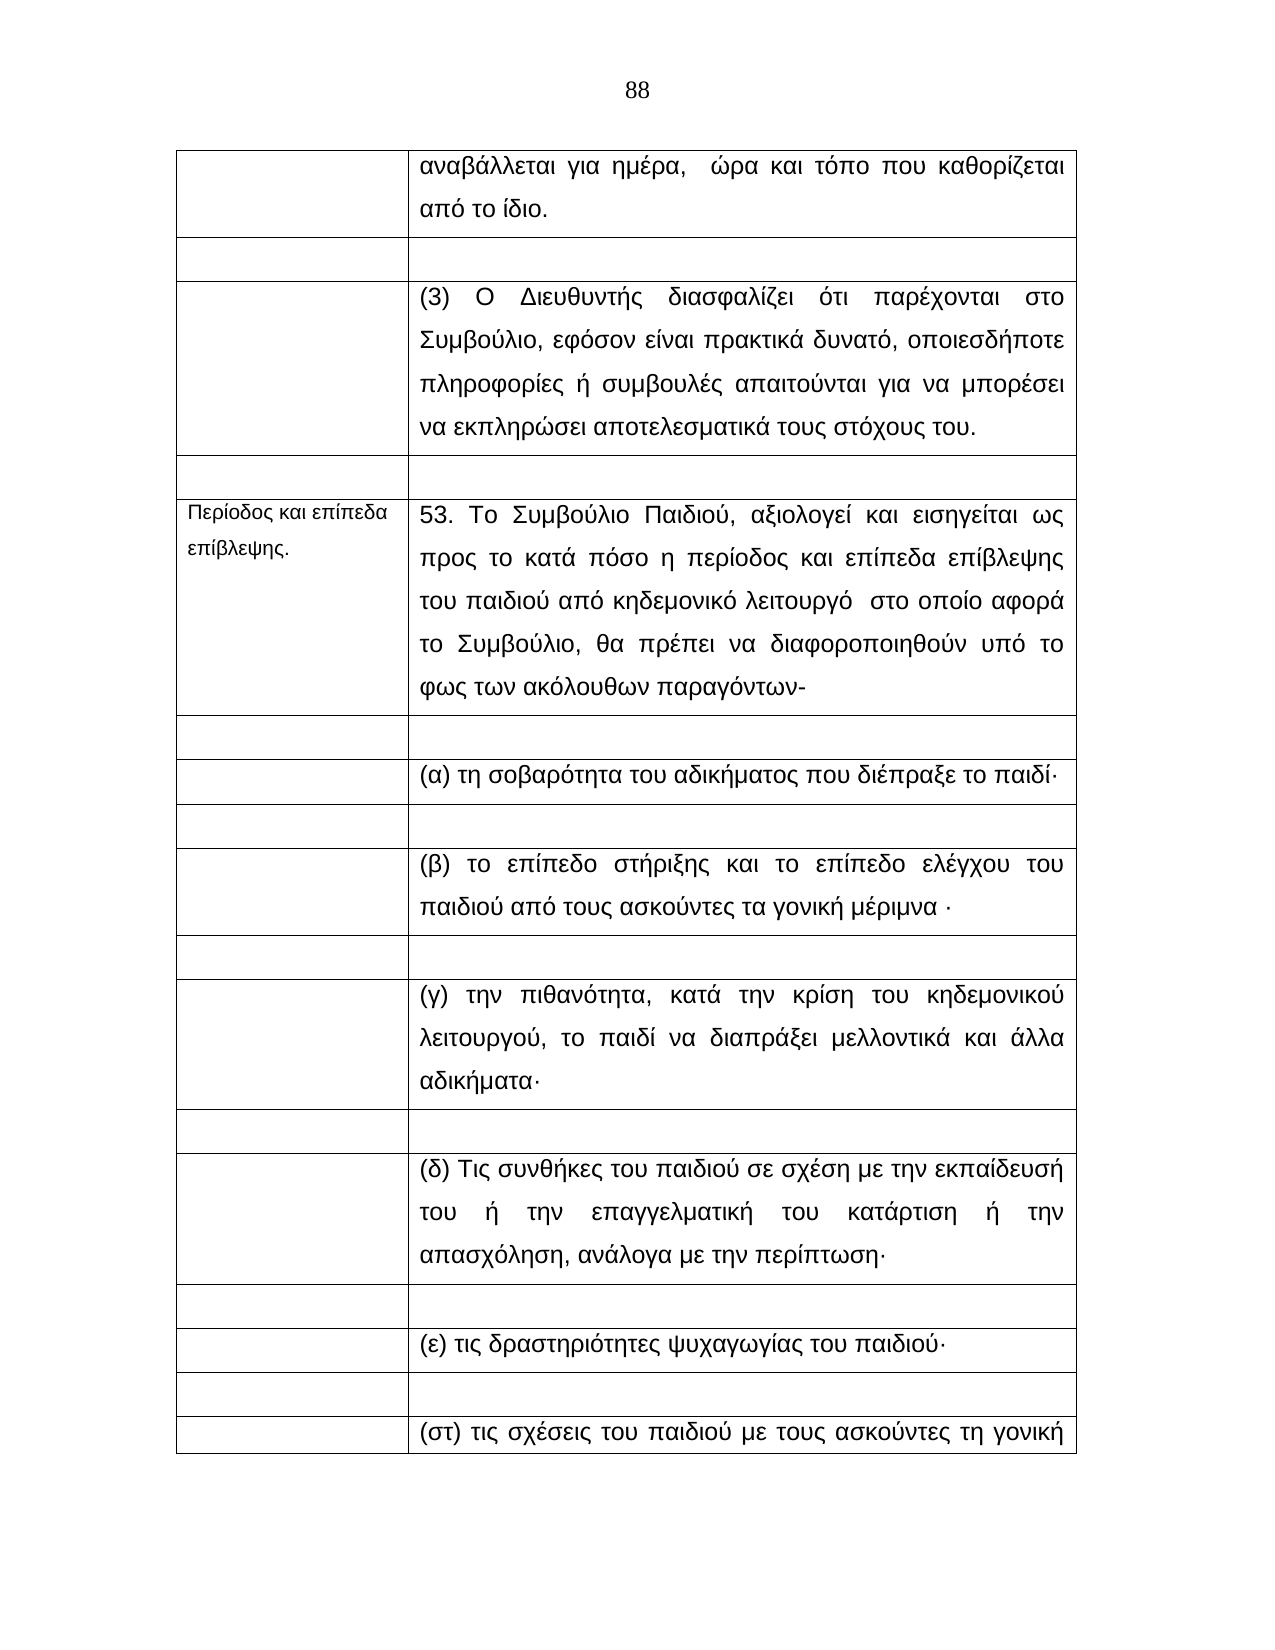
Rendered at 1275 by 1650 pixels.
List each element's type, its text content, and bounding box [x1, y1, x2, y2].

table_cell [177, 849, 408, 935]
table_cell [409, 456, 1076, 499]
table_cell [177, 1110, 408, 1153]
table_cell [177, 282, 408, 455]
table_cell [409, 1285, 1076, 1327]
table_cell [177, 1285, 408, 1327]
table_cell [177, 238, 408, 281]
table_cell (α) τη σοβαρότητα του αδικήματος που διέπραξε το παιδί· [409, 760, 1076, 803]
table_cell 53. Το Συμβούλιο Παιδιού, αξιολογεί και εισηγείται ως προς το κατά πόσο η περίοδος και επίπεδα επίβλεψης του παιδιού από κηδεμονικό λειτουργό στο οποίο αφορά το Συμβούλιο, θα πρέπει να διαφοροποιηθούν υπό το φως των ακόλουθων παραγόντων- [409, 500, 1076, 715]
table_cell (3) Ο Διευθυντής διασφαλίζει ότι παρέχονται στο Συμβούλιο, εφόσον είναι πρακτικά δυνατό, οποιεσδήποτε πληροφορίες ή συμβουλές απαιτούνται για να μπορέσει να εκπληρώσει αποτελεσματικά τους στόχους του. [409, 282, 1076, 455]
table_cell [177, 936, 408, 979]
table_cell [177, 1417, 408, 1453]
table_cell (δ) Τις συνθήκες του παιδιού σε σχέση με την εκπαίδευσή του ή την επαγγελματική του κατάρτιση ή την απασχόληση, ανάλογα με την περίπτωση· [409, 1154, 1076, 1283]
table_cell [409, 238, 1076, 281]
table_cell [177, 760, 408, 803]
table_cell (ε) τις δραστηριότητες ψυχαγωγίας του παιδιού· [409, 1329, 1076, 1372]
table_cell [177, 716, 408, 759]
table_cell [177, 151, 408, 237]
table_cell [177, 805, 408, 847]
table_cell [177, 1373, 408, 1416]
table_cell (β) το επίπεδο στήριξης και το επίπεδο ελέγχου του παιδιού από τους ασκούντες τα γονική μέριμνα · [409, 849, 1076, 935]
table_cell (γ) την πιθανότητα, κατά την κρίση του κηδεμονικού λειτουργού, το παιδί να διαπράξει μελλοντικά και άλλα αδικήματα· [409, 980, 1076, 1109]
table_cell [177, 1154, 408, 1283]
table_cell [409, 805, 1076, 847]
table_cell [177, 1329, 408, 1372]
table_cell [409, 1110, 1076, 1153]
table_cell [177, 980, 408, 1109]
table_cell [409, 151, 1076, 237]
table_cell [409, 716, 1076, 759]
table_cell [409, 936, 1076, 979]
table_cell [409, 1417, 1076, 1453]
table_cell [409, 1373, 1076, 1416]
table_cell Περίοδος και επίπεδα επίβλεψης. [177, 500, 408, 715]
table_cell [177, 456, 408, 499]
